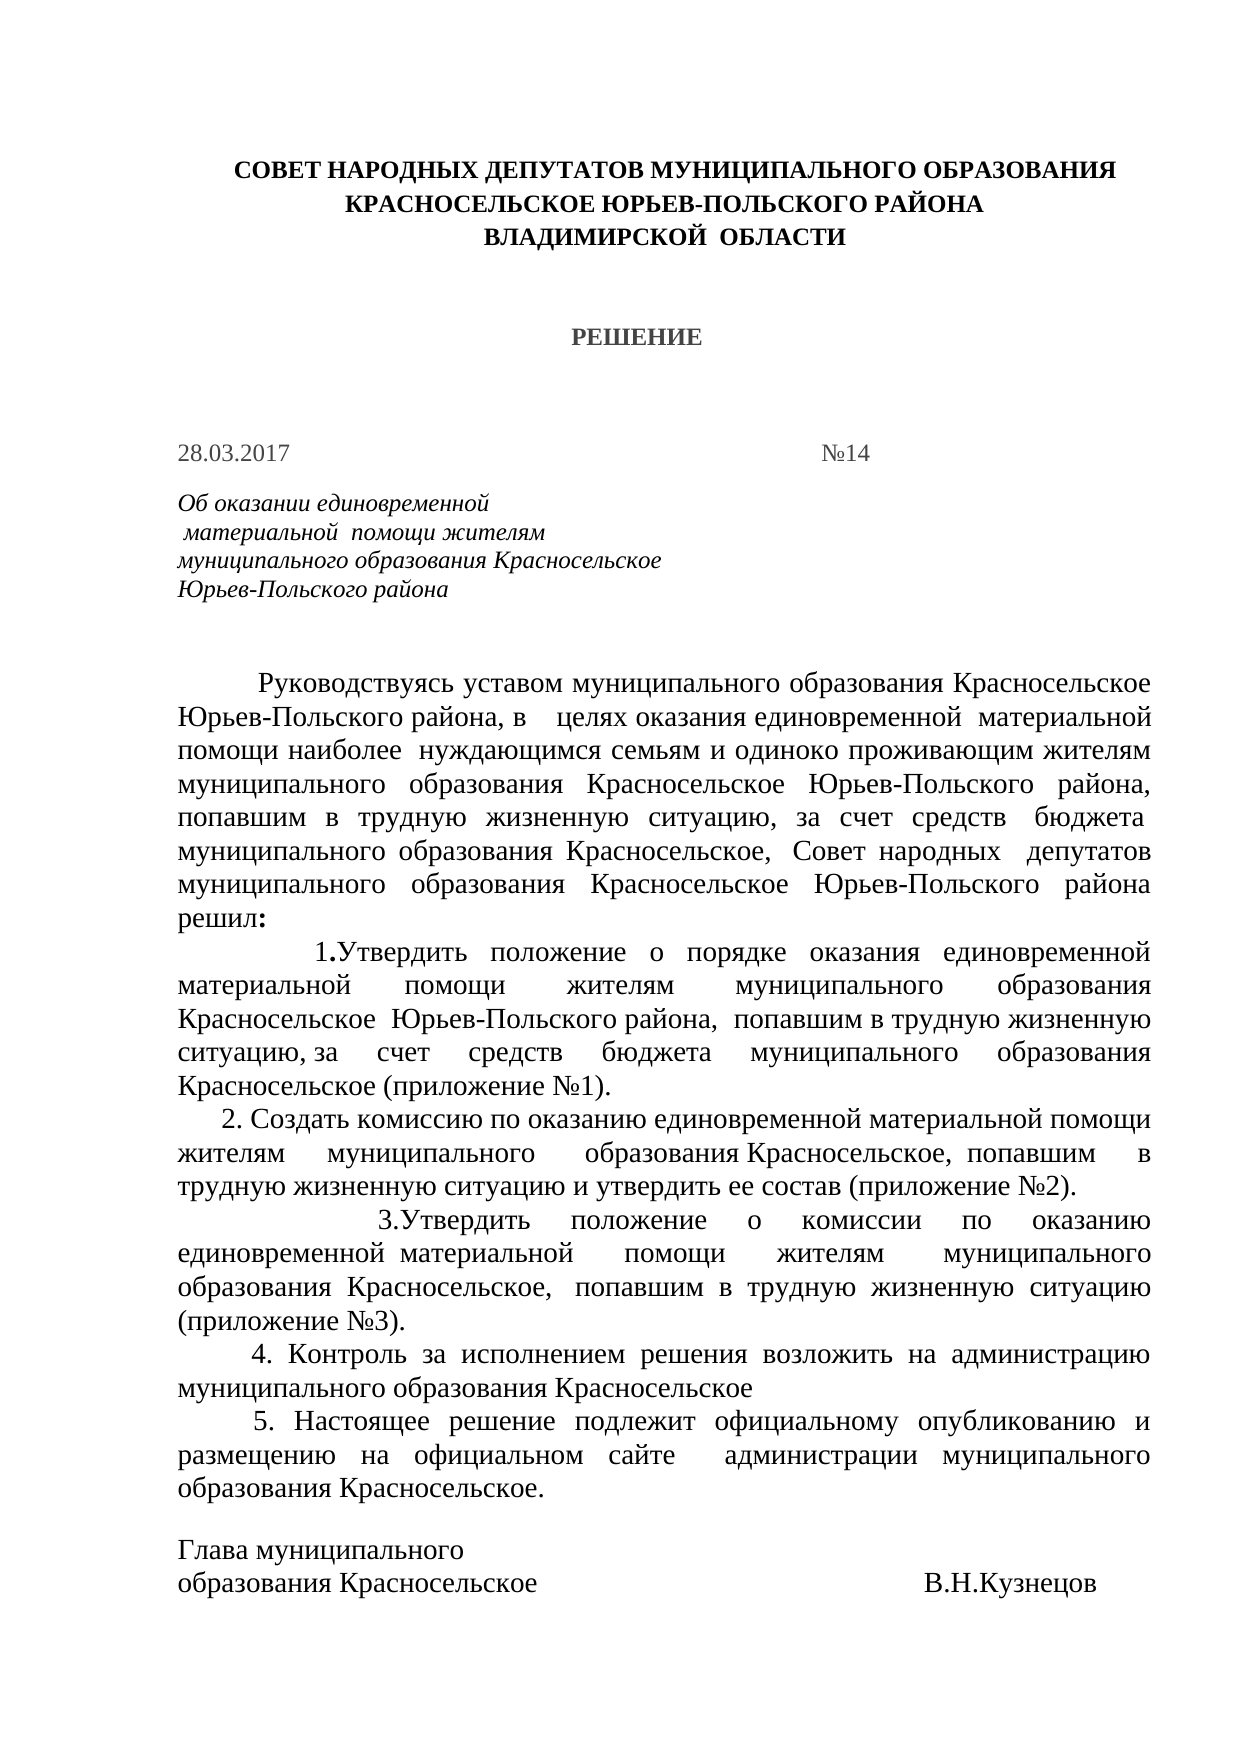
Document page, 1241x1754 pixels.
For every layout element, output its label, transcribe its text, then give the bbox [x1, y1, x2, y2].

text ВЛАДИМИРСКОЙ ОБЛАСТИ [177, 222, 1152, 250]
text СОВЕТ НАРОДНЫХ ДЕПУТАТОВ МУНИЦИПАЛЬНОГО ОБРАЗОВАНИЯ [177, 156, 1152, 184]
text Юрьев-Польского района [177, 574, 1152, 603]
text РЕШЕНИЕ [177, 313, 1152, 351]
text 3.Утвердить положение о комиссии по оказанию единовременной материальной помощи жителям муниципального образования Красносельское, попавшим в трудную жизненную ситуацию (приложение №3). [177, 1202, 1152, 1336]
text Об оказании единовременной [177, 488, 1152, 517]
text 1.Утвердить положение о порядке оказания единовременной материальной помощи жителям муниципального образования Красносельское Юрьев-Польского района, попавшим в трудную жизненную ситуацию, за счет средств бюджета муниципального образования Красносельское (приложение №1). [177, 934, 1152, 1101]
text Руководствуясь уставом муниципального образования Красносельское Юрьев-Польского района, в целях оказания единовременной материальной помощи наиболее нуждающимся семьям и одиноко проживающим жителям муниципального образования Красносельское Юрьев-Польского района, попавшим в трудную жизненную ситуацию, за счет средств бюджета муниципального образования Красносельское, Совет народных депутатов муниципального образования Красносельское Юрьев-Польского района решил: [177, 900, 1152, 934]
text муниципального образования Красносельское [177, 546, 1152, 574]
text 4. Контроль за исполнением решения возложить на администрацию муниципального образования Красносельское [177, 1336, 1152, 1403]
text 2. Создать комиссию по оказанию единовременной материальной помощи жителям муниципального образования Красносельское, попавшим в трудную жизненную ситуацию и утвердить ее состав (приложение №2). [177, 1101, 1152, 1202]
text образования Красносельское В.Н.Кузнецов [177, 1565, 1152, 1599]
text 28.03.2017 №14 [177, 430, 1152, 467]
text 5. Настоящее решение подлежит официальному опубликованию и размещению на официальном сайте администрации муниципального образования Красносельское. [177, 1403, 1152, 1504]
text КРАСНОСЕЛЬСКОЕ ЮРЬЕВ-ПОЛЬСКОГО РАЙОНА [177, 189, 1152, 217]
text Глава муниципального [177, 1532, 1152, 1565]
text материальной помощи жителям [177, 517, 1152, 546]
